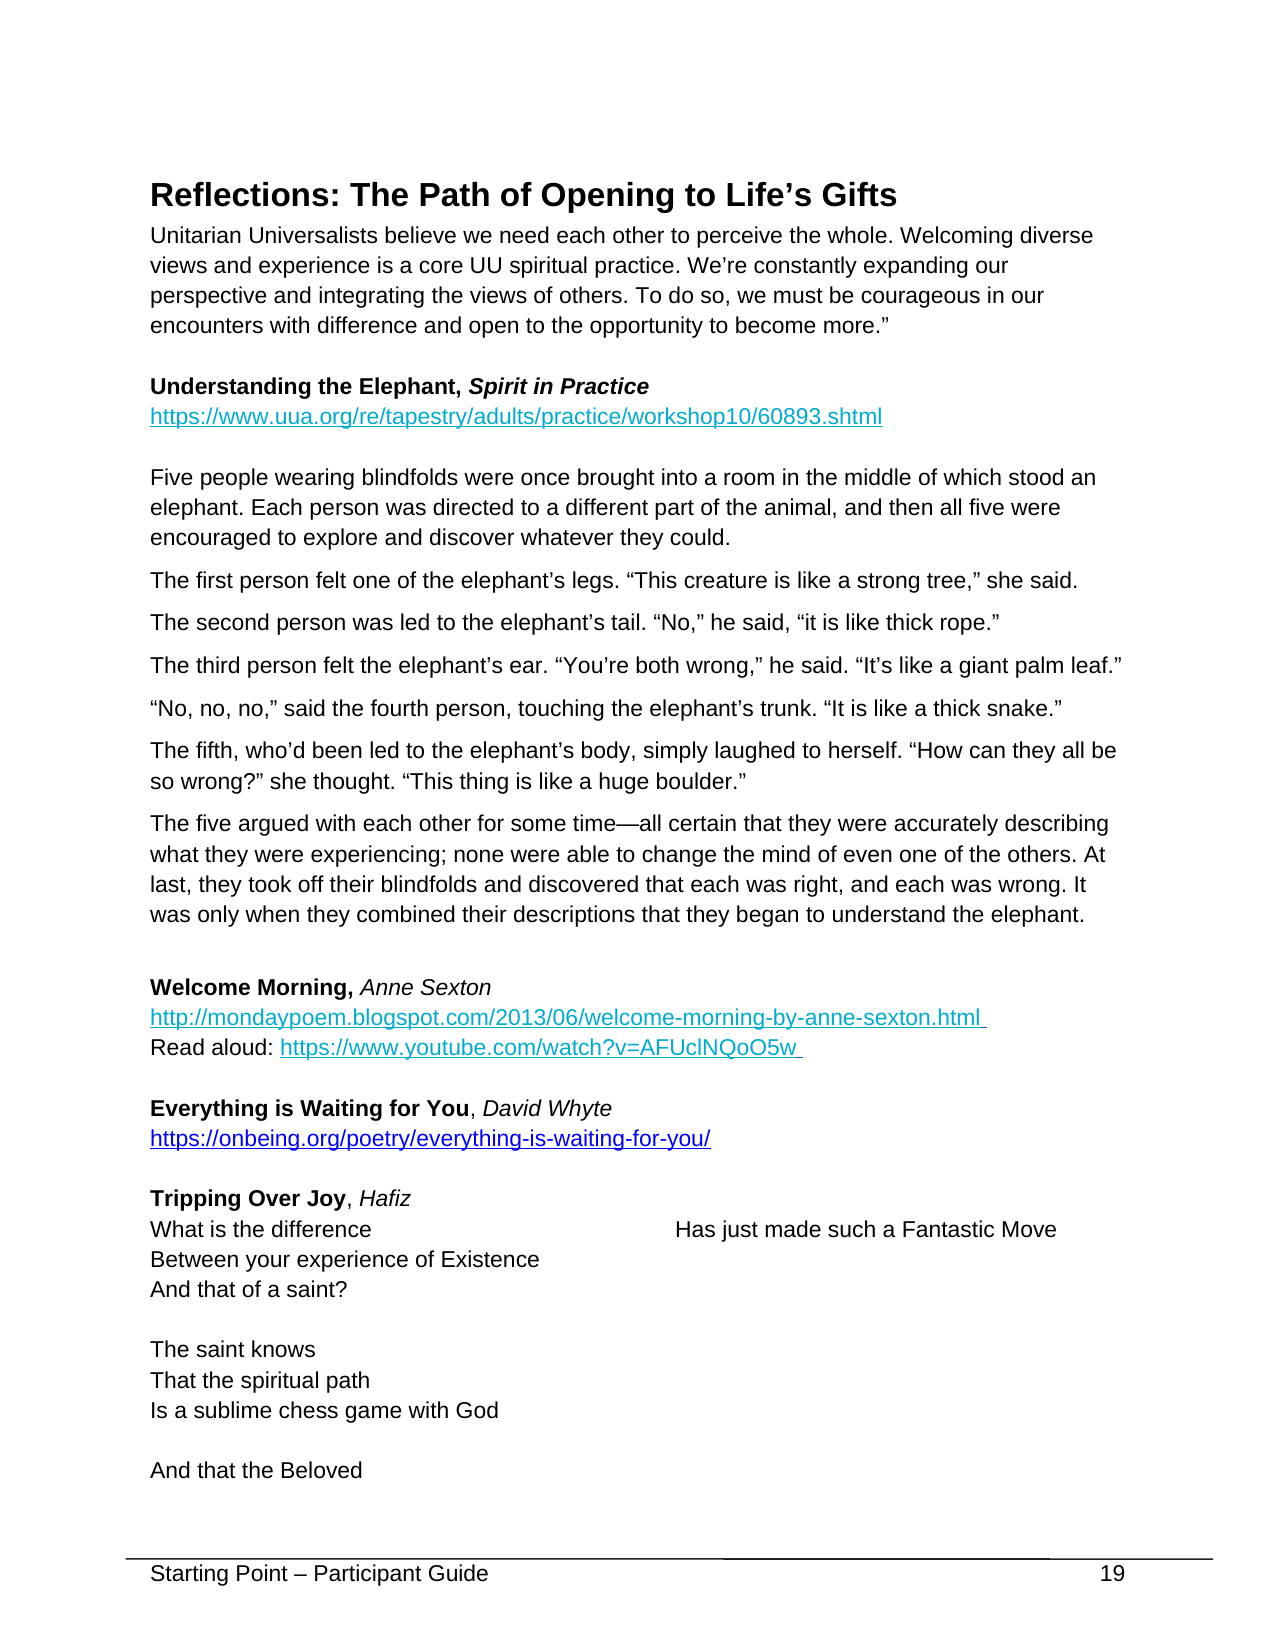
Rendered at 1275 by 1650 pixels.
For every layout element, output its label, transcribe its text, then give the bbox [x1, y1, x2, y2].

subtitle Reflections: The Path of Opening to Life’s Gifts [150, 175, 1125, 213]
text And that of a saint? [150, 1276, 600, 1302]
text The first person felt one of the elephant’s legs. “This creature is like a strong tree,” she said. [150, 567, 1125, 593]
text The five argued with each other for some time—all certain that they were accurately describing what they were experiencing; none were able to change the mind of even one of the others. At last, they took off their blindfolds and discovered that each was right, and each was wrong. It was only when they combined their descriptions that they began to understand the elephant. [150, 810, 1125, 927]
text Unitarian Universalists believe we need each other to perceive the whole. Welcoming diverse views and experience is a core UU spiritual practice. We’re constantly expanding our perspective and integrating the views of others. To do so, we must be courageous in our encounters with difference and open to the opportunity to become more.” [150, 222, 1125, 339]
title Welcome Morning, Anne Sexton [150, 974, 1125, 1000]
text https://onbeing.org/poetry/everything-is-waiting-for-you/ [150, 1125, 1125, 1151]
text “No, no, no,” said the fourth person, touching the elephant’s trunk. “It is like a thick snake.” [150, 695, 1125, 721]
text Understanding the Elephant, Spirit in Practice [150, 373, 1125, 399]
text What is the difference [150, 1216, 600, 1242]
text Five people wearing blindfolds were once brought into a room in the middle of which stood an elephant. Each person was directed to a different part of the animal, and then all five were encouraged to explore and discover whatever they could. [150, 463, 1125, 550]
text The fifth, who’d been led to the elephant’s body, simply laughed to herself. “How can they all be so wrong?” she thought. “This thing is like a huge boulder.” [150, 737, 1125, 794]
text Between your experience of Existence [150, 1246, 600, 1272]
text Everything is Waiting for You, David Whyte [150, 1095, 1125, 1121]
text The third person felt the elephant’s ear. “You’re both wrong,” he said. “It’s like a giant palm leaf.” [150, 652, 1125, 678]
text Is a sublime chess game with God [150, 1397, 600, 1423]
text Read aloud: https://www.youtube.com/watch?v=AFUclNQoO5w [150, 1034, 1125, 1061]
text http://mondaypoem.blogspot.com/2013/06/welcome-morning-by-anne-sexton.html [150, 1004, 1125, 1030]
text https://www.uua.org/re/tapestry/adults/practice/workshop10/60893.shtml [150, 403, 1125, 429]
text That the spiritual path [150, 1367, 600, 1393]
text The second person was led to the elephant’s tail. “No,” he said, “it is like thick rope.” [150, 609, 1125, 636]
text Tripping Over Joy, Hafiz [150, 1185, 1125, 1212]
text The saint knows [150, 1336, 600, 1363]
text Has just made such a Fantastic Move [675, 1216, 1125, 1242]
text And that the Beloved [150, 1457, 600, 1483]
